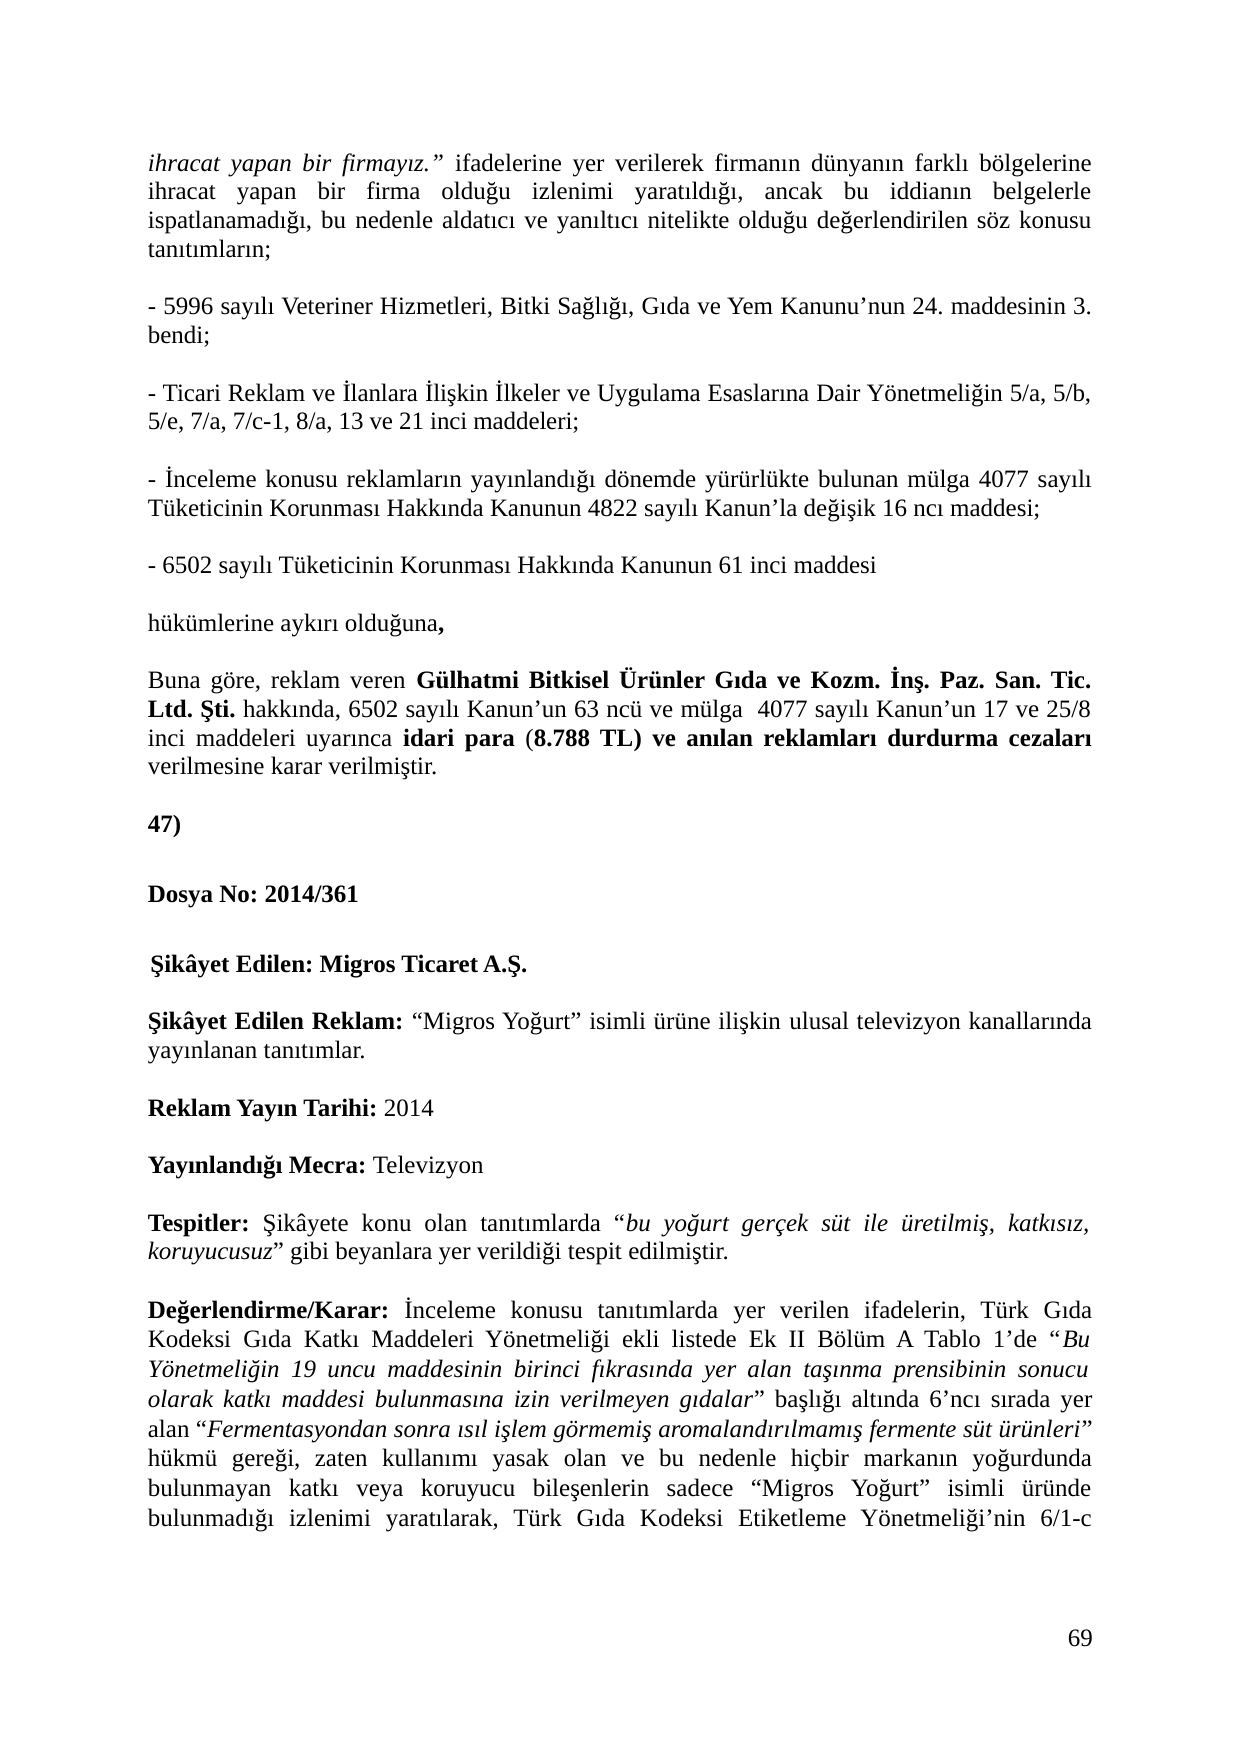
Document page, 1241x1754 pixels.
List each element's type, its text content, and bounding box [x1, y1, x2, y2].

text Şikâyet Edilen: Migros Ticaret A.Ş. [100, 949, 1092, 978]
text hükümlerine aykırı olduğuna, [148, 608, 1092, 636]
text - 6502 sayılı Tüketicinin Korunması Hakkında Kanunun 61 inci maddesi [148, 550, 1092, 579]
text Tespitler: Şikâyete konu olan tanıtımlarda “bu yoğurt gerçek süt ile üretilmiş, katkısız, koruyucusuz” gibi beyanlara yer verildiği tespit edilmiştir. [148, 1208, 1092, 1265]
title Dosya No: 2014/361 [148, 879, 1092, 908]
text 47) [148, 809, 1092, 838]
text - 5996 sayılı Veteriner Hizmetleri, Bitki Sağlığı, Gıda ve Yem Kanunu’nun 24. maddesinin 3. bendi; [148, 291, 1092, 349]
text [148, 1294, 1092, 1531]
text Şikâyet Edilen Reklam: “Migros Yoğurt” isimli ürüne ilişkin ulusal televizyon kanallarında yayınlanan tanıtımlar. [148, 1006, 1092, 1064]
text - Ticari Reklam ve İlanlara İlişkin İlkeler ve Uygulama Esaslarına Dair Yönetmeliğin 5/a, 5/b, 5/e, 7/a, 7/c-1, 8/a, 13 ve 21 inci maddeleri; [148, 378, 1092, 435]
text Reklam Yayın Tarihi: 2014 [148, 1093, 1092, 1121]
text - İnceleme konusu reklamların yayınlandığı dönemde yürürlükte bulunan mülga 4077 sayılı Tüketicinin Korunması Hakkında Kanunun 4822 sayılı Kanun’la değişik 16 ncı maddesi; [148, 464, 1092, 521]
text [148, 148, 1092, 263]
text Yayınlandığı Mecra: Televizyon [148, 1150, 1092, 1179]
text Buna göre, reklam veren Gülhatmi Bitkisel Ürünler Gıda ve Kozm. İnş. Paz. San. Tic. Ltd. Şti. hakkında, 6502 sayılı Kanun’un 63 ncü ve mülga 4077 sayılı Kanun’un 17 ve 25/8 inci maddeleri uyarınca idari para (8.788 TL) ve anılan reklamları durdurma cezaları verilmesine karar verilmiştir. [148, 665, 1092, 780]
